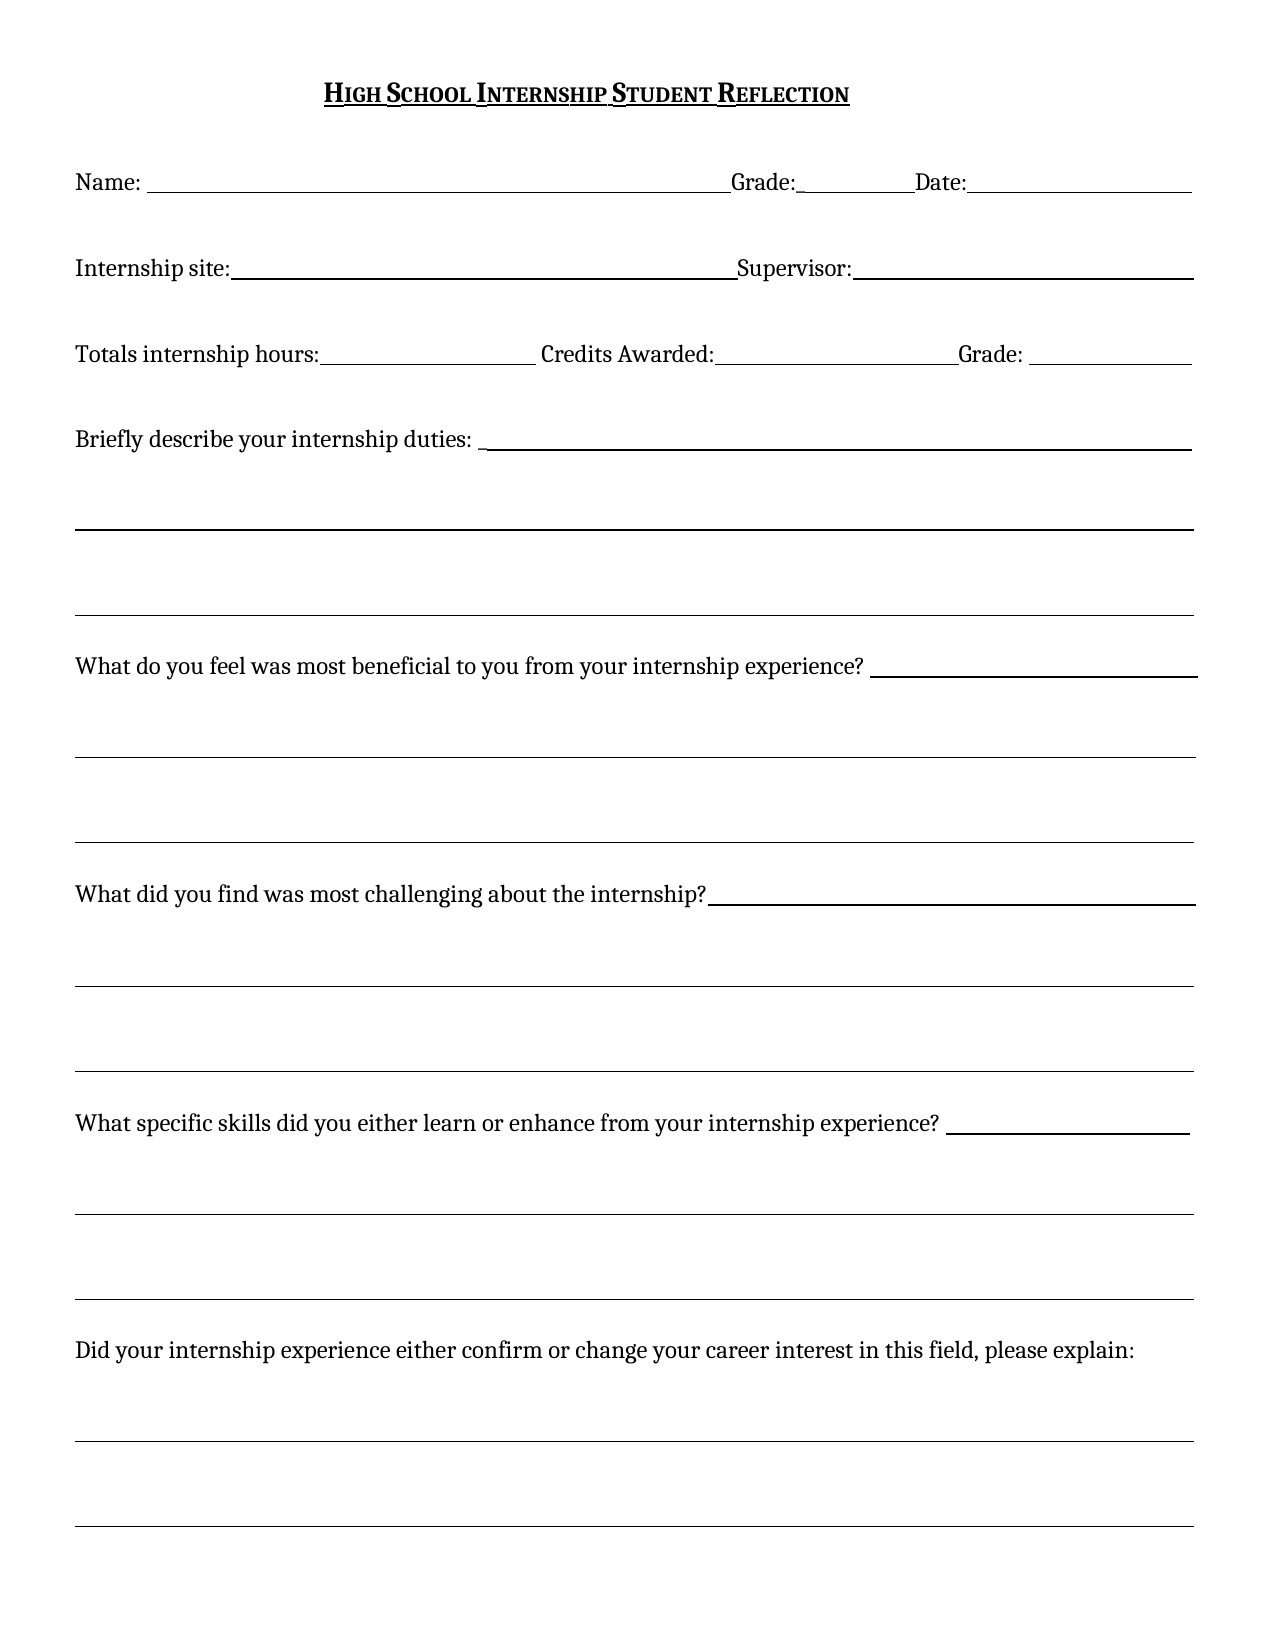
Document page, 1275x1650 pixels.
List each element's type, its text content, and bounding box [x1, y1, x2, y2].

text Totals internship hours: Credits Awarded: Grade: [75, 339, 1217, 368]
text Did your internship experience either confirm or change your career interest in this field, please explain: [75, 1336, 1217, 1365]
text What do you feel was most beneficial to you from your internship experience? [75, 652, 1217, 681]
text Briefly describe your internship duties: _ [75, 424, 1217, 453]
text What specific skills did you either learn or enhance from your internship experience? [75, 1108, 1217, 1137]
text Name: Grade:_ Date: [75, 168, 1217, 196]
text What did you find was most challenging about the internship? [75, 880, 1217, 909]
text HIGH SCHOOL INTERNSHIP STUDENT REFLECTION [323, 75, 1217, 108]
text Internship site: Supervisor: [75, 254, 1217, 283]
